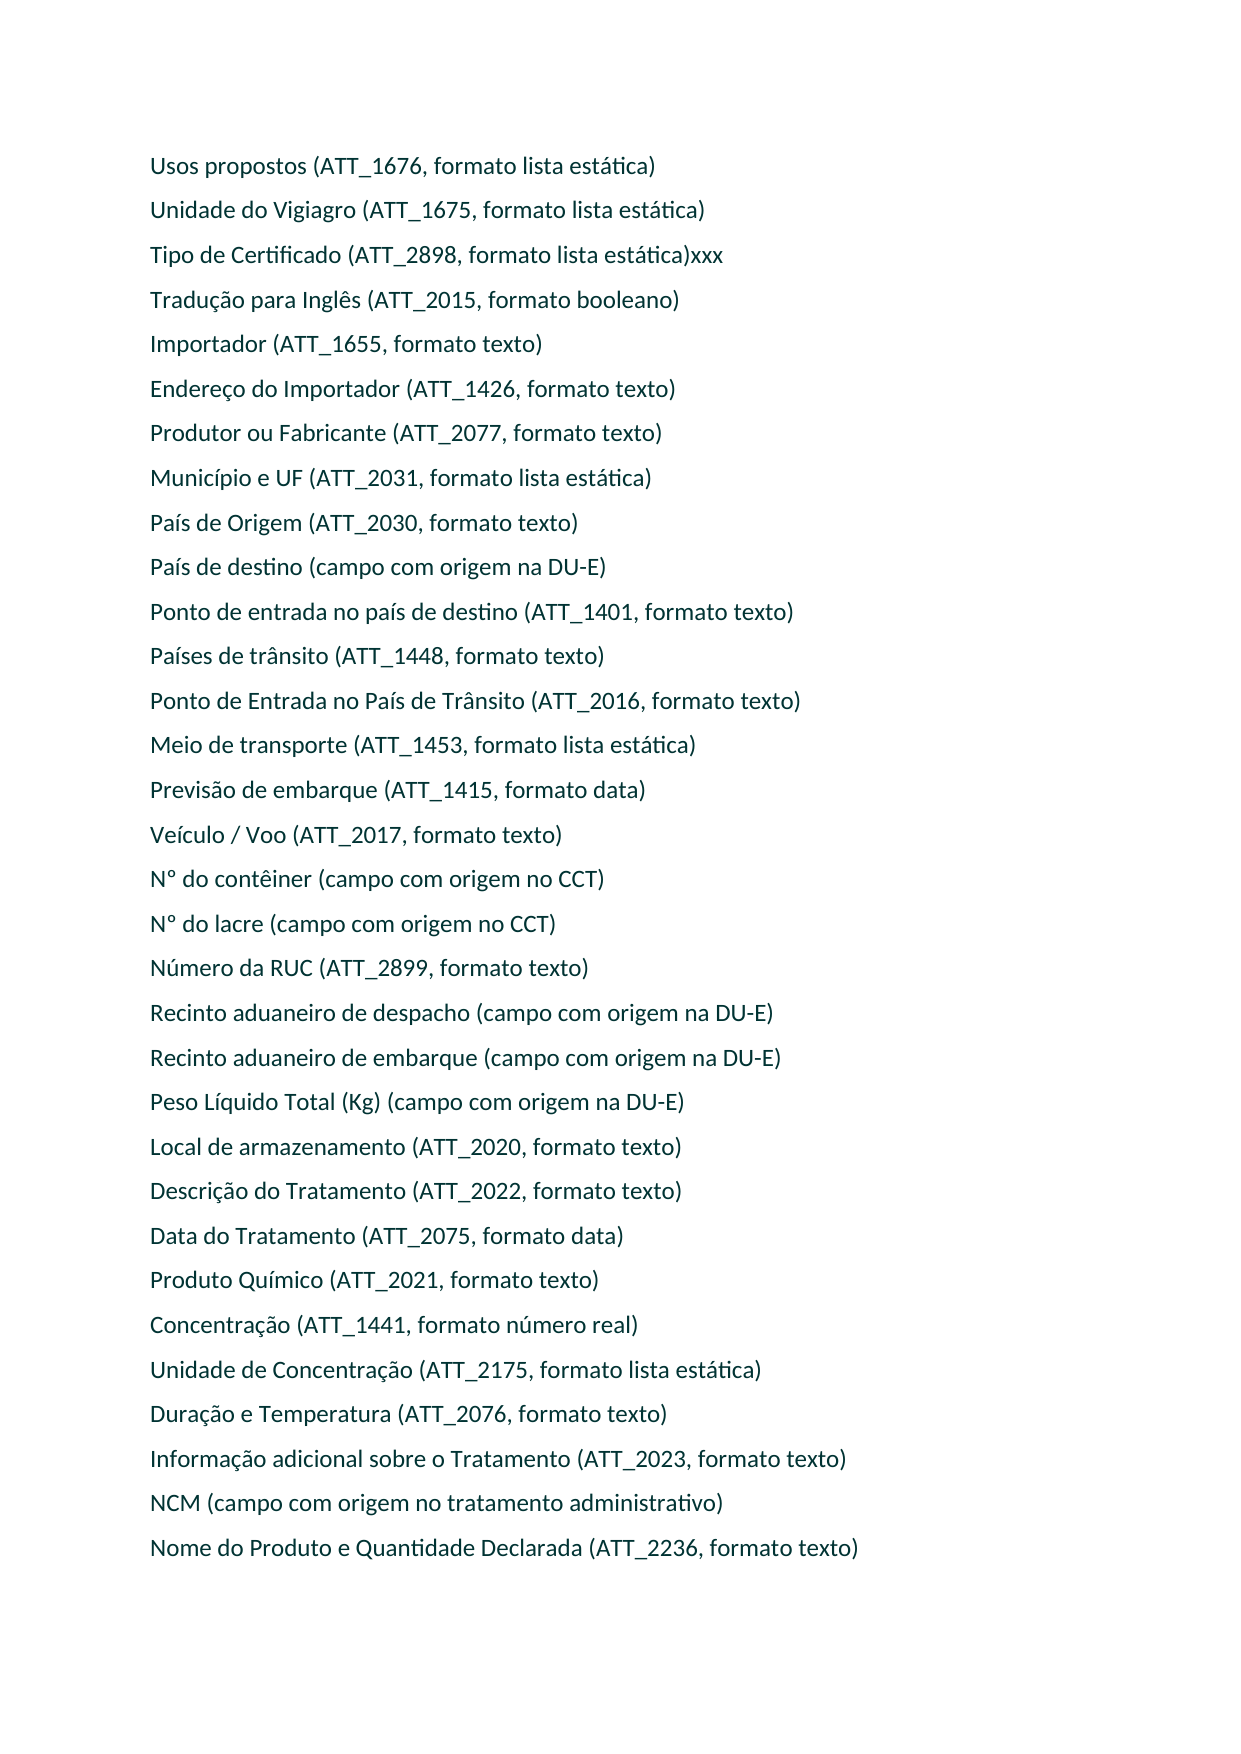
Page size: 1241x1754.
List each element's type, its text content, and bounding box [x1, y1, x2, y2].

text Unidade de Concentração (ATT_2175, formato lista estática) [150, 1354, 1090, 1384]
text Informação adicional sobre o Tratamento (ATT_2023, formato texto) [150, 1443, 1090, 1473]
text Endereço do Importador (ATT_1426, formato texto) [150, 373, 1090, 403]
text Ponto de entrada no país de destino (ATT_1401, formato texto) [150, 596, 1090, 626]
text Produtor ou Fabricante (ATT_2077, formato texto) [150, 417, 1090, 448]
text Unidade do Vigiagro (ATT_1675, formato lista estática) [150, 194, 1090, 225]
text País de Origem (ATT_2030, formato texto) [150, 507, 1090, 537]
text Município e UF (ATT_2031, formato lista estática) [150, 462, 1090, 493]
text Meio de transporte (ATT_1453, formato lista estática) [150, 729, 1090, 760]
text Importador (ATT_1655, formato texto) [150, 328, 1090, 359]
text Duração e Temperatura (ATT_2076, formato texto) [150, 1398, 1090, 1429]
text Produto Químico (ATT_2021, formato texto) [150, 1264, 1090, 1295]
text Ponto de Entrada no País de Trânsito (ATT_2016, formato texto) [150, 685, 1090, 716]
text Nº do contêiner (campo com origem no CCT) [150, 863, 1090, 894]
text Peso Líquido Total (Kg) (campo com origem na DU-E) [150, 1086, 1090, 1117]
text Usos propostos (ATT_1676, formato lista estática) [150, 150, 1090, 181]
text Tipo de Certificado (ATT_2898, formato lista estática)xxx [150, 239, 1090, 270]
text Concentração (ATT_1441, formato número real) [150, 1309, 1090, 1340]
text Local de armazenamento (ATT_2020, formato texto) [150, 1131, 1090, 1161]
text Países de trânsito (ATT_1448, formato texto) [150, 640, 1090, 671]
text Nome do Produto e Quantidade Declarada (ATT_2236, formato texto) [150, 1532, 1090, 1563]
text NCM (campo com origem no tratamento administrativo) [150, 1487, 1090, 1518]
text Descrição do Tratamento (ATT_2022, formato texto) [150, 1175, 1090, 1206]
text Tradução para Inglês (ATT_2015, formato booleano) [150, 284, 1090, 314]
text Nº do lacre (campo com origem no CCT) [150, 908, 1090, 938]
text País de destino (campo com origem na DU-E) [150, 551, 1090, 582]
text Previsão de embarque (ATT_1415, formato data) [150, 774, 1090, 805]
text Número da RUC (ATT_2899, formato texto) [150, 952, 1090, 983]
text Veículo / Voo (ATT_2017, formato texto) [150, 819, 1090, 849]
text Recinto aduaneiro de embarque (campo com origem na DU-E) [150, 1042, 1090, 1072]
text Data do Tratamento (ATT_2075, formato data) [150, 1220, 1090, 1251]
text Recinto aduaneiro de despacho (campo com origem na DU-E) [150, 997, 1090, 1028]
